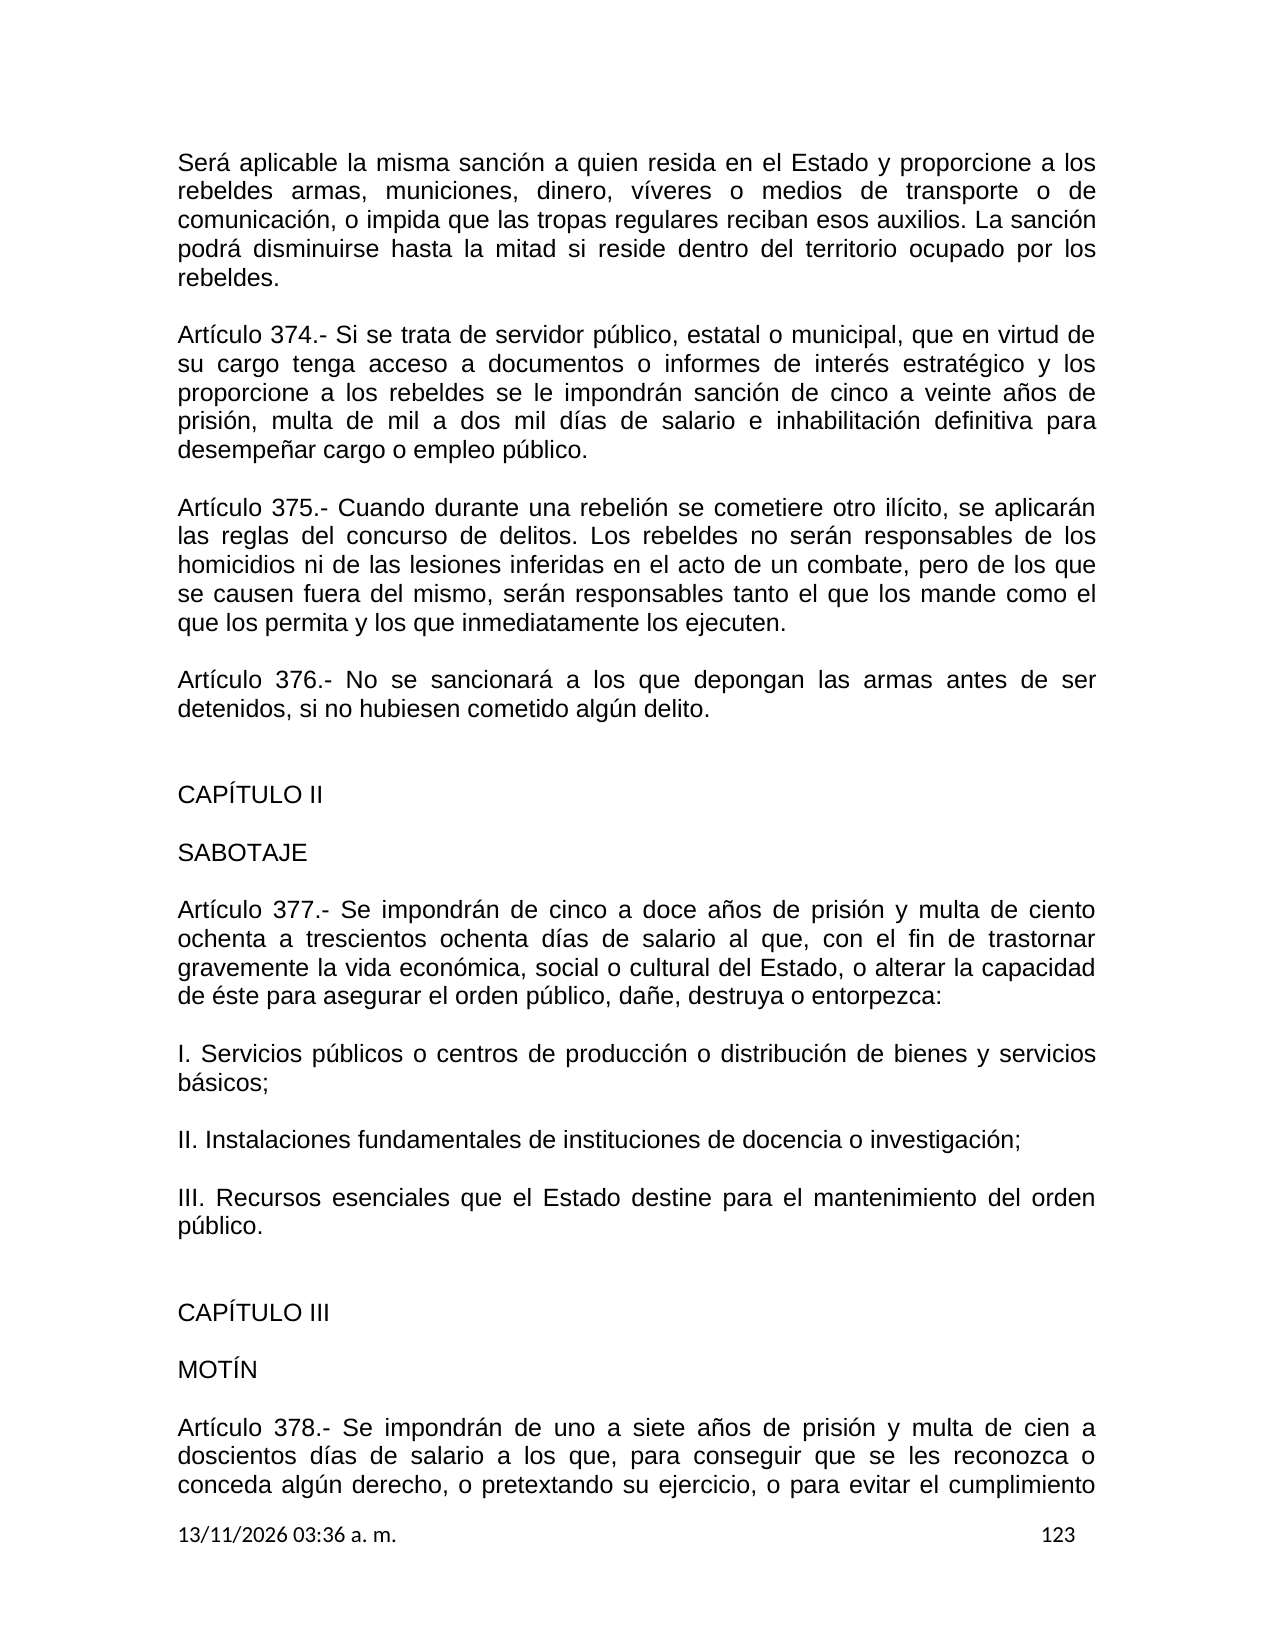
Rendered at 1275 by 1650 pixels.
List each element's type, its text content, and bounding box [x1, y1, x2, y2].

text MOTÍN [177, 1355, 1098, 1384]
text III. Recursos esenciales que el Estado destine para el mantenimiento del orden público. [177, 1183, 1098, 1240]
text Artículo 374.- Si se trata de servidor público, estatal o municipal, que en virtud de su cargo tenga acceso a documentos o informes de interés estratégico y los proporcione a los rebeldes se le impondrán sanción de cinco a veinte años de prisión, multa de mil a dos mil días de salario e inhabilitación definitiva para desempeñar cargo o empleo público. [177, 320, 1098, 464]
text I. Servicios públicos o centros de producción o distribución de bienes y servicios básicos; [177, 1039, 1098, 1096]
text II. Instalaciones fundamentales de instituciones de docencia o investigación; [177, 1125, 1098, 1154]
text CAPÍTULO II [177, 780, 1098, 809]
text SABOTAJE [177, 838, 1098, 866]
text Artículo 377.- Se impondrán de cinco a doce años de prisión y multa de ciento ochenta a trescientos ochenta días de salario al que, con el fin de trastornar gravemente la vida económica, social o cultural del Estado, o alterar la capacidad de éste para asegurar el orden público, dañe, destruya o entorpezca: [177, 895, 1098, 1010]
text Artículo 375.- Cuando durante una rebelión se cometiere otro ilícito, se aplicarán las reglas del concurso de delitos. Los rebeldes no serán responsables de los homicidios ni de las lesiones inferidas en el acto de un combate, pero de los que se causen fuera del mismo, serán responsables tanto el que los mande como el que los permita y los que inmediatamente los ejecuten. [177, 493, 1098, 636]
text Será aplicable la misma sanción a quien resida en el Estado y proporcione a los rebeldes armas, municiones, dinero, víveres o medios de transporte o de comunicación, o impida que las tropas regulares reciban esos auxilios. La sanción podrá disminuirse hasta la mitad si reside dentro del territorio ocupado por los rebeldes. [177, 148, 1098, 291]
text Artículo 376.- No se sancionará a los que depongan las armas antes de ser detenidos, si no hubiesen cometido algún delito. [177, 665, 1098, 723]
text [177, 1413, 1098, 1499]
text CAPÍTULO III [177, 1298, 1098, 1326]
